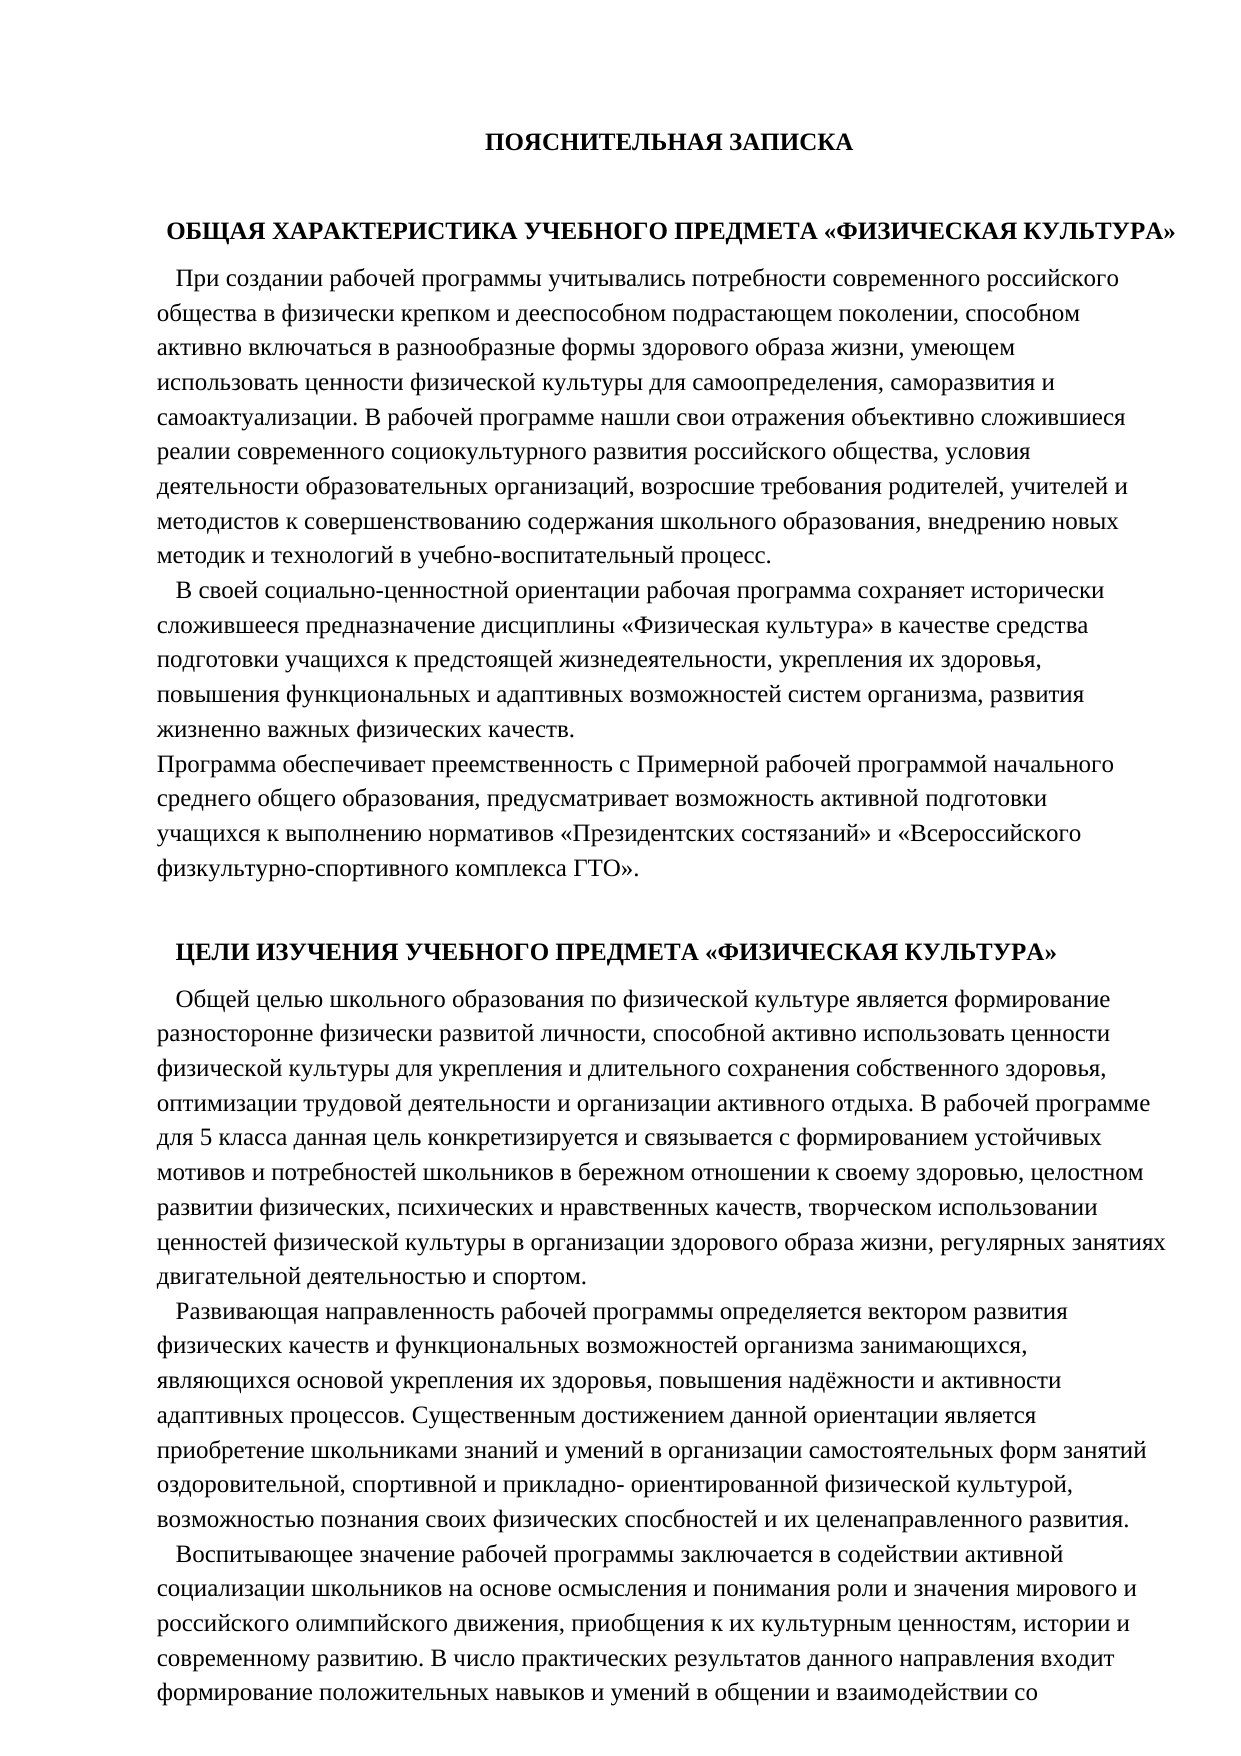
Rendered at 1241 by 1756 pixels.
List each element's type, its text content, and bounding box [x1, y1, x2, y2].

text При создании рабочей программы учитывались потребности современного российского общества в физически крепком и дееспособном подрастающем поколении, способном активно включаться в разнообразные формы здорового образа жизни, умеющем использовать ценности физической культуры для самоопределения, саморазвития и самоактуализации. В рабочей программе нашли свои отражения объективно сложившиеся реалии современного социокультурного развития российского общества, условия деятельности образовательных организаций, возросшие требования родителей, учителей и методистов к совершенствованию содержания школьного образования, внедрению новых методик и технологий в учебно-воспитательный процесс. [157, 263, 1159, 569]
text Развивающая направленность рабочей программы определяется вектором развития физических качеств и функциональных возможностей организма занимающихся, являющихся основой укрепления их здоровья, повышения надёжности и активности адаптивных процессов. Существенным достижением данной ориентации является приобретение школьниками знаний и умений в организации самостоятельных форм занятий оздоровительной, спортивной и прикладно- ориентированной физической культурой, возможностью познания своих физических спосбностей и их целенаправленного развития. [157, 1296, 1167, 1533]
text Общей целью школьного образования по физической культуре является формирование разносторонне физически развитой личности, способной активно использовать ценности физической культуры для укрепления и длительного сохранения собственного здоровья, оптимизации трудовой деятельности и организации активного отдыха. В рабочей программе для 5 класса данная цель конкретизируется и связывается с формированием устойчивых мотивов и потребностей школьников в бережном отношении к своему здоровью, целостном развитии физических, психических и нравственных качеств, творческом использовании ценностей физической культуры в организации здорового образа жизни, регулярных занятиях двигательной деятельностью и спортом. [157, 984, 1168, 1290]
subtitle ПОЯСНИТЕЛЬНАЯ ЗАПИСКА [157, 127, 1182, 156]
text Программа обеспечивает преемственность с Примерной рабочей программой начального среднего общего образования, предусматривает возможность активной подготовки учащихся к выполнению нормативов «Президентских состязаний» и «Всероссийского физкультурно-спортивного комплекса ГТО». [157, 749, 1142, 881]
subtitle ЦЕЛИ ИЗУЧЕНИЯ УЧЕБНОГО ПРЕДМЕТА «ФИЗИЧЕСКАЯ КУЛЬТУРА» [175, 937, 1182, 966]
text ОБЩАЯ ХАРАКТЕРИСТИКА УЧЕБНОГО ПРЕДМЕТА «ФИЗИЧЕСКАЯ КУЛЬТУРА» [160, 216, 1182, 245]
text В своей социально-ценностной ориентации рабочая программа сохраняет исторически сложившееся предназначение дисциплины «Физическая культура» в качестве средства подготовки учащихся к предстоящей жизнедеятельности, укрепления их здоровья, повышения функциональных и адаптивных возможностей систем организма, развития жизненно важных физических качеств. [157, 575, 1167, 743]
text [157, 1539, 1159, 1706]
